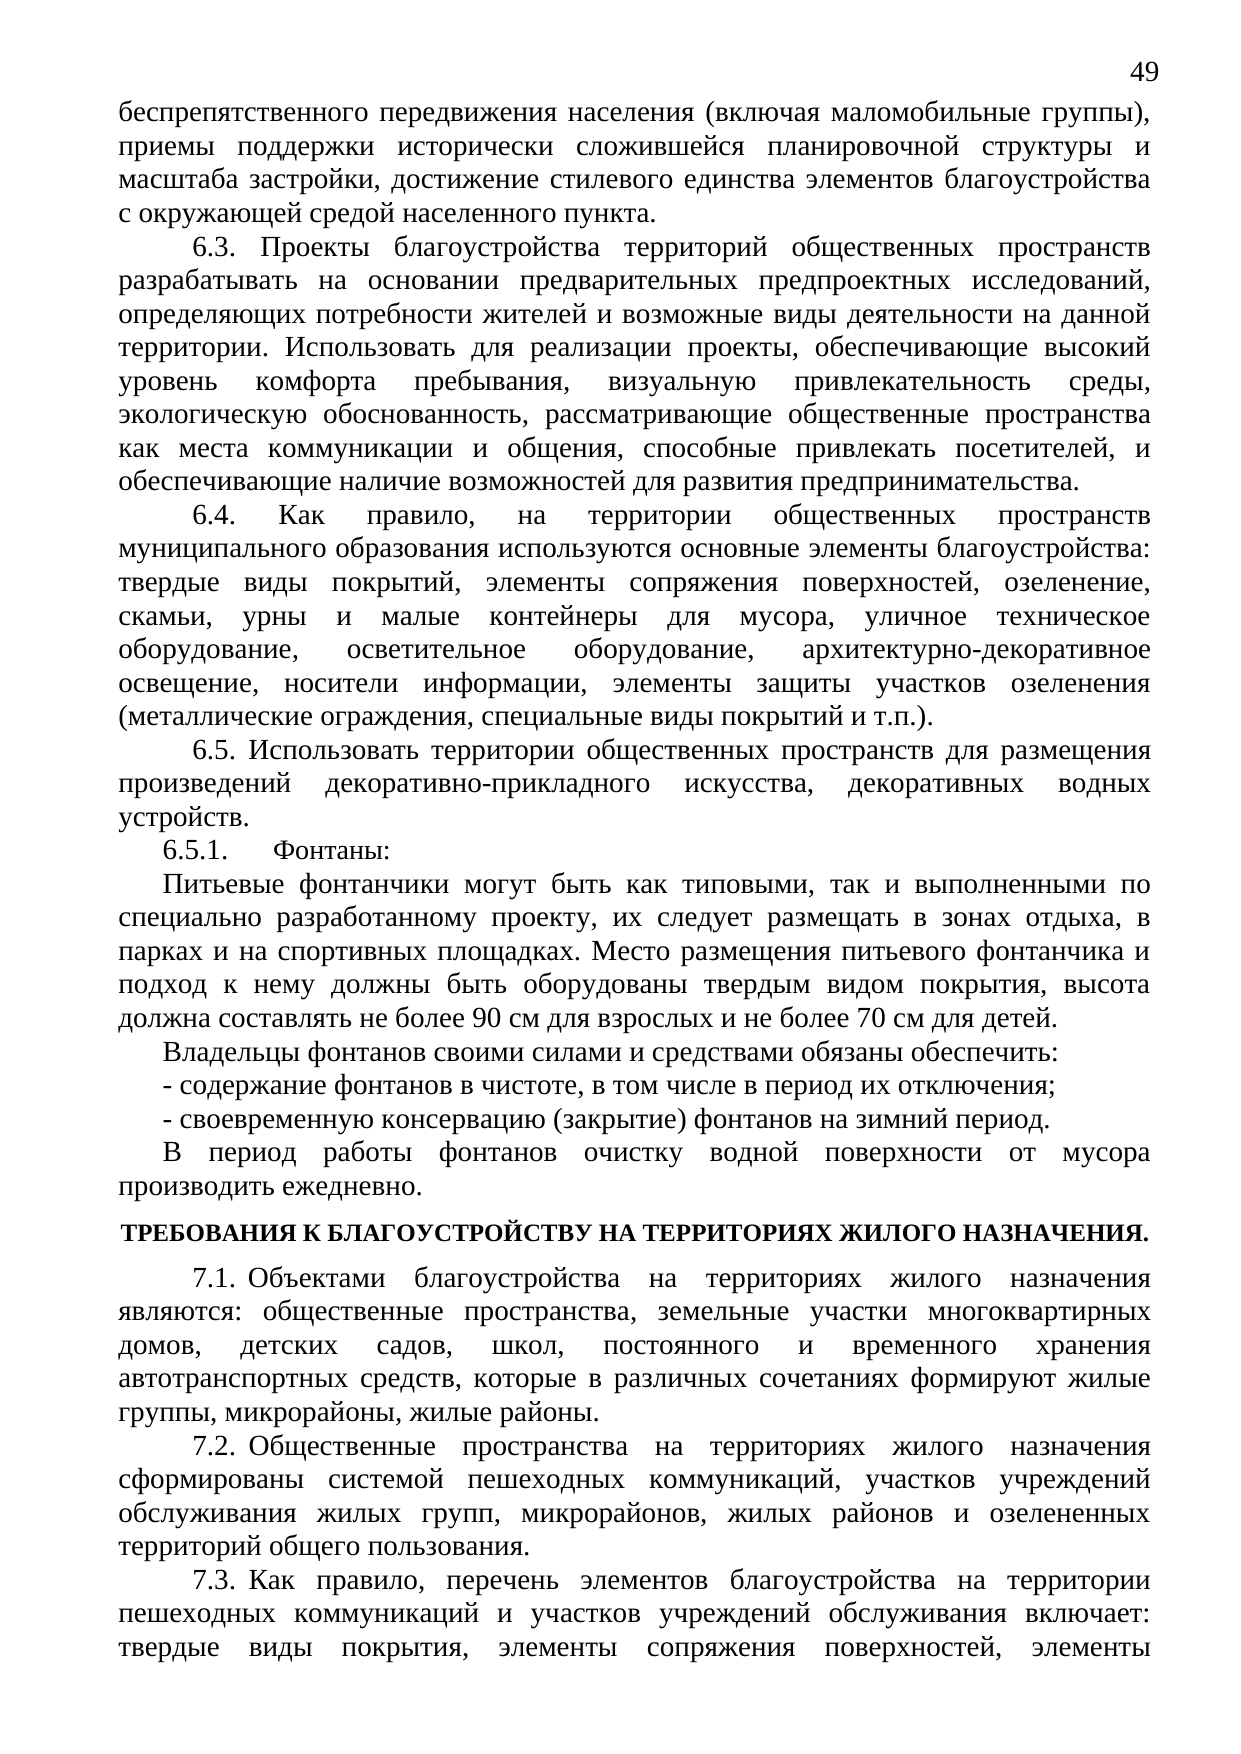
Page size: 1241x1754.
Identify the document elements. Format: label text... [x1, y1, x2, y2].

list Как правило, на территории общественных пространств муниципального образования используются основные элементы благоустройства: твердые виды покрытий, элементы сопряжения поверхностей, озеленение, скамьи, урны и малые контейнеры для мусора, уличное техническое оборудование, осветительное оборудование, архитектурно-декоративное освещение, носители информации, элементы защиты участков озеленения (металлические ограждения, специальные виды покрытий и т.п.). [118, 497, 1152, 732]
list Объектами благоустройства на территориях жилого назначения являются: общественные пространства, земельные участки многоквартирных домов, детских садов, школ, постоянного и временного хранения автотранспортных средств, которые в различных сочетаниях формируют жилые группы, микрорайоны, жилые районы. [118, 1260, 1152, 1428]
list Общественные пространства на территориях жилого назначения сформированы системой пешеходных коммуникаций, участков учреждений обслуживания жилых групп, микрорайонов, жилых районов и озелененных территорий общего пользования. [118, 1428, 1152, 1562]
list Фонтаны: [118, 832, 1152, 866]
text Владельцы фонтанов своими силами и средствами обязаны обеспечить: [118, 1034, 1152, 1067]
list Использовать территории общественных пространств для размещения произведений декоративно-прикладного искусства, декоративных водных устройств. [118, 732, 1152, 832]
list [118, 1562, 1152, 1662]
text Питьевые фонтанчики могут быть как типовыми, так и выполненными по специально разработанному проекту, их следует размещать в зонах отдыха, в парках и на спортивных площадках. Место размещения питьевого фонтанчика и подход к нему должны быть оборудованы твердым видом покрытия, высота должна составлять не более 90 см для взрослых и не более 70 см для детей. [118, 866, 1152, 1034]
text - содержание фонтанов в чистоте, в том числе в период их отключения; [118, 1067, 1152, 1101]
list Проекты благоустройства территорий общественных пространств разрабатывать на основании предварительных предпроектных исследований, определяющих потребности жителей и возможные виды деятельности на данной территории. Использовать для реализации проекты, обеспечивающие высокий уровень комфорта пребывания, визуальную привлекательность среды, экологическую обоснованность, рассматривающие общественные пространства как места коммуникации и общения, способные привлекать посетителей, и обеспечивающие наличие возможностей для развития предпринимательства. [118, 229, 1152, 497]
list ТРЕБОВАНИЯ К БЛАГОУСТРОЙСТВУ НА ТЕРРИТОРИЯХ ЖИЛОГО НАЗНАЧЕНИЯ. [0, 1214, 1152, 1247]
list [118, 94, 1152, 229]
text В период работы фонтанов очистку водной поверхности от мусора производить ежедневно. [118, 1134, 1152, 1201]
text - своевременную консервацию (закрытие) фонтанов на зимний период. [118, 1101, 1152, 1134]
